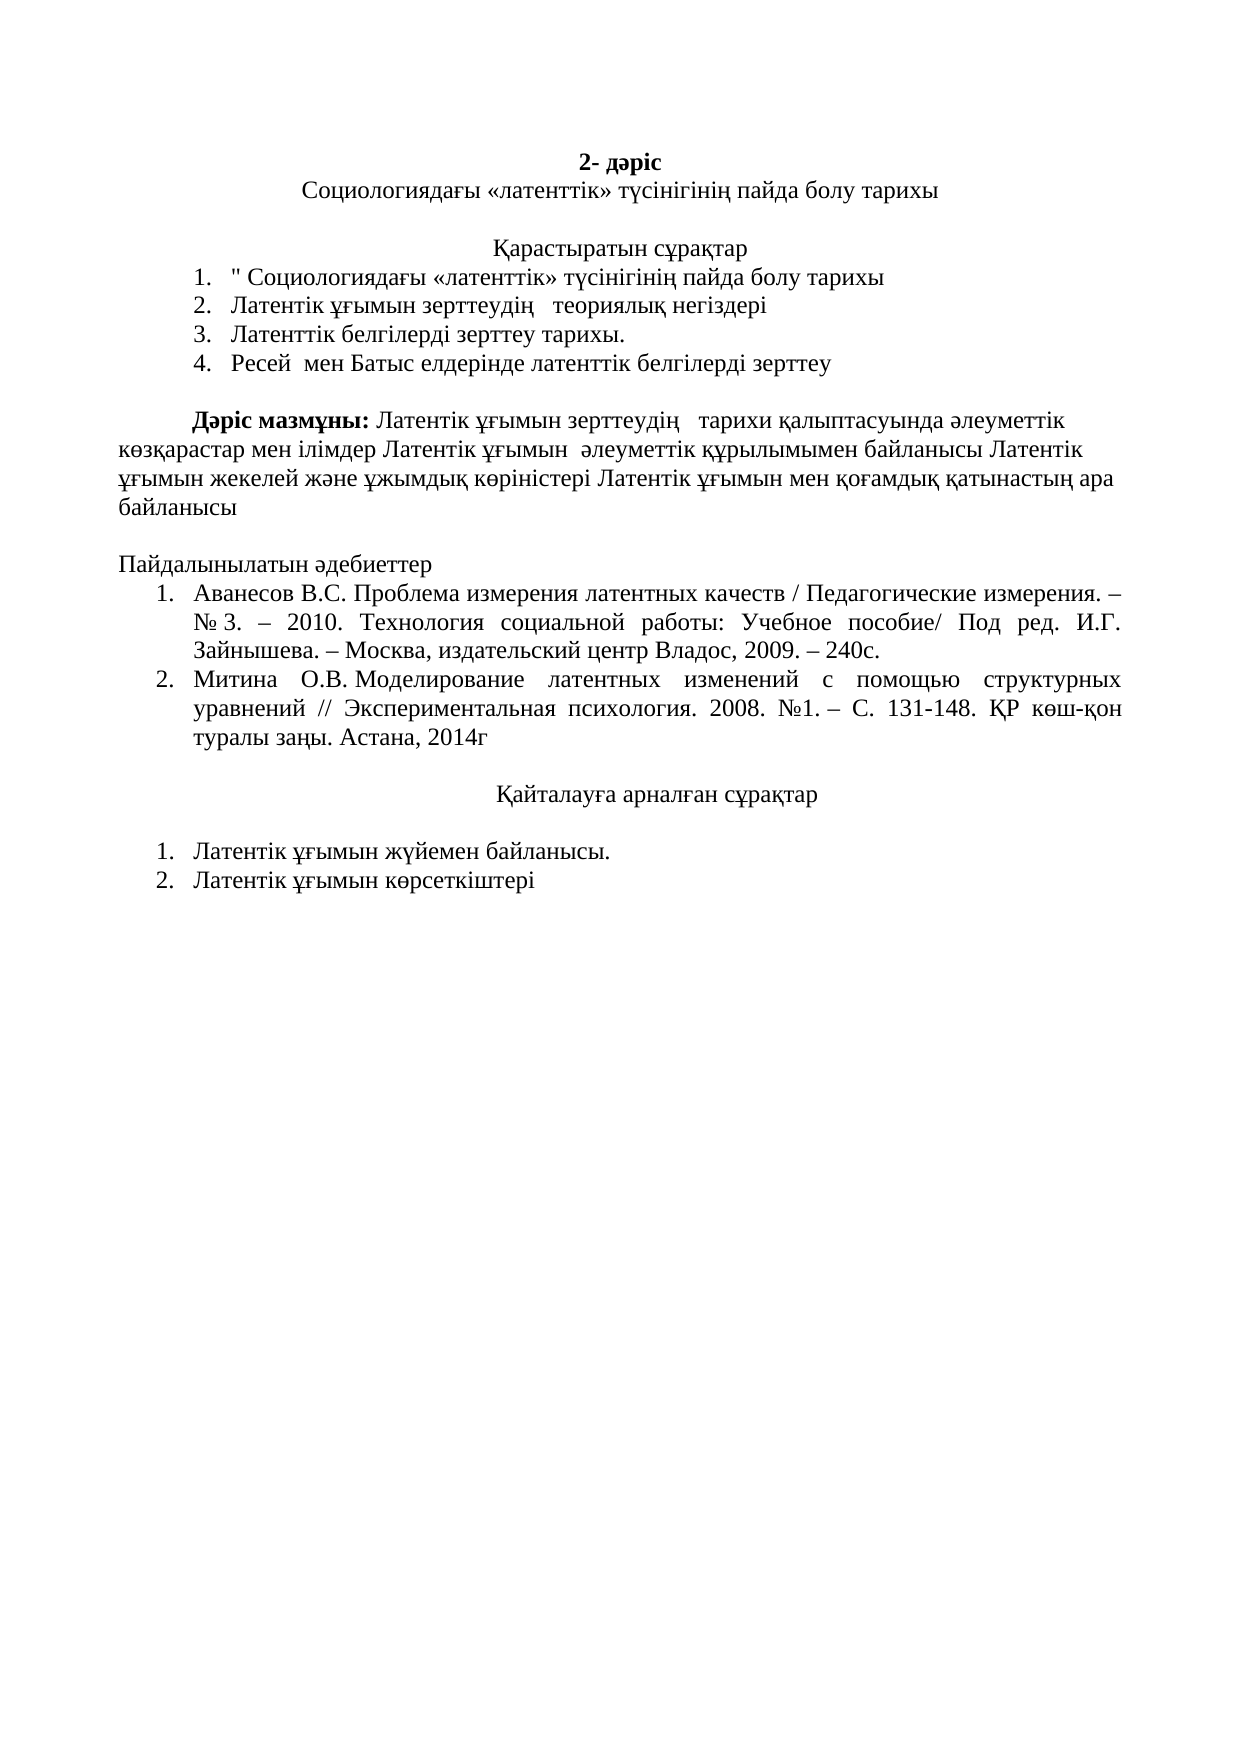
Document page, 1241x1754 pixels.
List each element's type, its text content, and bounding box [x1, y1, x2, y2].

text Пайдалынылатын әдебиеттер [118, 549, 1122, 578]
subtitle Қайталауға арналған сұрақтар [118, 779, 1122, 808]
text Дәріс мазмұны: Латентік ұғымын зерттеудің тарихи қалыптасуында әлеуметтік көзқарастар мен ілімдер Латентік ұғымын әлеуметтік құрылымымен байланысы Латентік ұғымын жекелей және ұжымдық көріністері Латентік ұғымын мен қоғамдық қатынастың ара байланысы [118, 406, 1122, 521]
list Ресей мен Батыс елдерінде латенттік белгілерді зерттеу [193, 348, 1122, 377]
subtitle " Социологиядағы «латенттік» түсінігінің пайда болу тарихы [193, 262, 1122, 291]
list Латентік ұғымын зерттеудің теориялық негіздері [193, 291, 1122, 319]
list Аванесов В.С. Проблема измерения латентных качеств / Педагогические измерения. – № 3. – 2010. Технология социальной работы: Учебное пособие/ Под ред. И.Г. Зайнышева. – Москва, издательский центр Владос, 2009. – 240с. [156, 578, 1122, 664]
subtitle Қарастыратын сұрақтар [118, 233, 1122, 262]
subtitle Социологиядағы «латенттік» түсінігінің пайда болу тарихы [118, 176, 1122, 204]
list Латентік ұғымын көрсеткіштері [156, 866, 1122, 894]
list Латенттік белгілерді зерттеу тарихы. [193, 319, 1122, 348]
list Митина О.В. Моделирование латентных изменений с помощью структурных уравнений // Экспериментальная психология. 2008. №1. – C. 131-148. ҚР көш-қон туралы заңы. Астана, 2014г [156, 664, 1122, 751]
list Латентік ұғымын жүйемен байланысы. [156, 837, 1122, 865]
text 2- дәріс [118, 147, 1122, 176]
